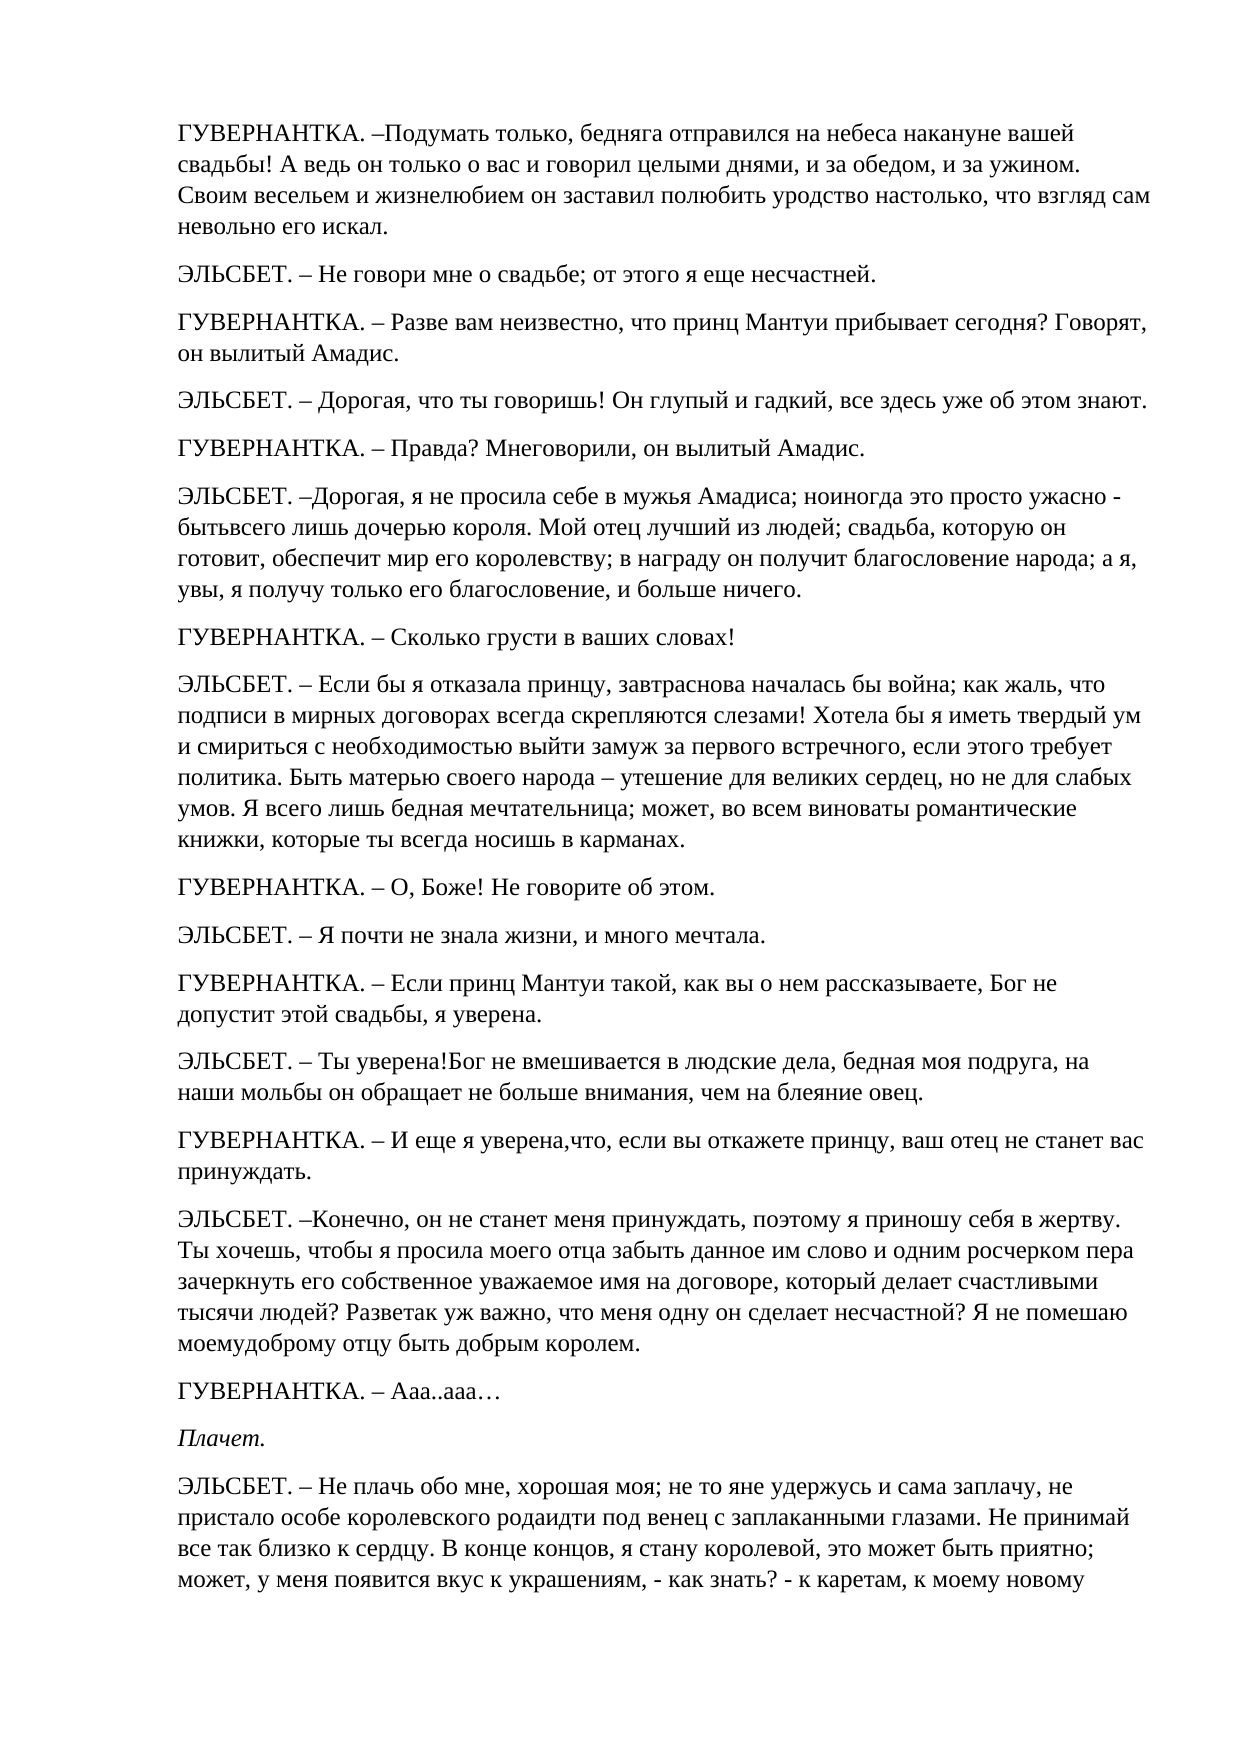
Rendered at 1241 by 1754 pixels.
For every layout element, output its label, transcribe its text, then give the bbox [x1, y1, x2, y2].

text ГУВЕРНАНТКА. – И еще я уверена,что, если вы откажете принцу, ваш отец не станет вас принуждать. [177, 1125, 1152, 1185]
text ГУВЕРНАНТКА. – Разве вам неизвестно, что принц Мантуи прибывает сегодня? Говорят, он вылитый Амадис. [177, 307, 1152, 366]
text ЭЛЬСБЕТ. –Конечно, он не станет меня принуждать, поэтому я приношу себя в жертву. Ты хочешь, чтобы я просила моего отца забыть данное им слово и одним росчерком пера зачеркнуть его собственное уважаемое имя на договоре, который делает счастливыми тысячи людей? Разветак уж важно, что меня одну он сделает несчастной? Я не помешаю моемудоброму отцу быть добрым королем. [177, 1204, 1152, 1357]
text ГУВЕРНАНТКА. – Ааа..ааа… [177, 1376, 1152, 1404]
text ЭЛЬСБЕТ. – Если бы я отказала принцу, завтраснова началась бы война; как жаль, что подписи в мирных договорах всегда скрепляются слезами! Хотела бы я иметь твердый ум и смириться с необходимостью выйти замуж за первого встречного, если этого требует политика. Быть матерью своего народа – утешение для великих сердец, но не для слабых умов. Я всего лишь бедная мечтательница; может, во всем виноваты романтические книжки, которые ты всегда носишь в карманах. [177, 669, 1152, 853]
text Плачет. [177, 1423, 1152, 1452]
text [177, 1471, 1152, 1593]
text ГУВЕРНАНТКА. –Подумать только, бедняга отправился на небеса накануне вашей свадьбы! А ведь он только о вас и говорил целыми днями, и за обедом, и за ужином. Своим весельем и жизнелюбием он заставил полюбить уродство настолько, что взгляд сам невольно его искал. [177, 118, 1152, 240]
text ЭЛЬСБЕТ. – Ты уверена!Бог не вмешивается в людские дела, бедная моя подруга, на наши мольбы он обращает не больше внимания, чем на блеяние овец. [177, 1046, 1152, 1106]
text ЭЛЬСБЕТ. – Дорогая, что ты говоришь! Он глупый и гадкий, все здесь уже об этом знают. [177, 385, 1152, 414]
text ГУВЕРНАНТКА. – О, Боже! Не говорите об этом. [177, 872, 1152, 901]
text ЭЛЬСБЕТ. –Дорогая, я не просила себе в мужья Амадиса; ноиногда это просто ужасно - бытьвсего лишь дочерью короля. Мой отец лучший из людей; свадьба, которую он готовит, обеспечит мир его королевству; в награду он получит благословение народа; а я, увы, я получу только его благословение, и больше ничего. [177, 481, 1152, 603]
text ЭЛЬСБЕТ. – Не говори мне о свадьбе; от этого я еще несчастней. [177, 259, 1152, 288]
text ГУВЕРНАНТКА. – Если принц Мантуи такой, как вы о нем рассказываете, Бог не допустит этой свадьбы, я уверена. [177, 968, 1152, 1027]
text ГУВЕРНАНТКА. – Правда? Мнеговорили, он вылитый Амадис. [177, 433, 1152, 462]
text ЭЛЬСБЕТ. – Я почти не знала жизни, и много мечтала. [177, 920, 1152, 949]
text ГУВЕРНАНТКА. – Сколько грусти в ваших словах! [177, 622, 1152, 650]
